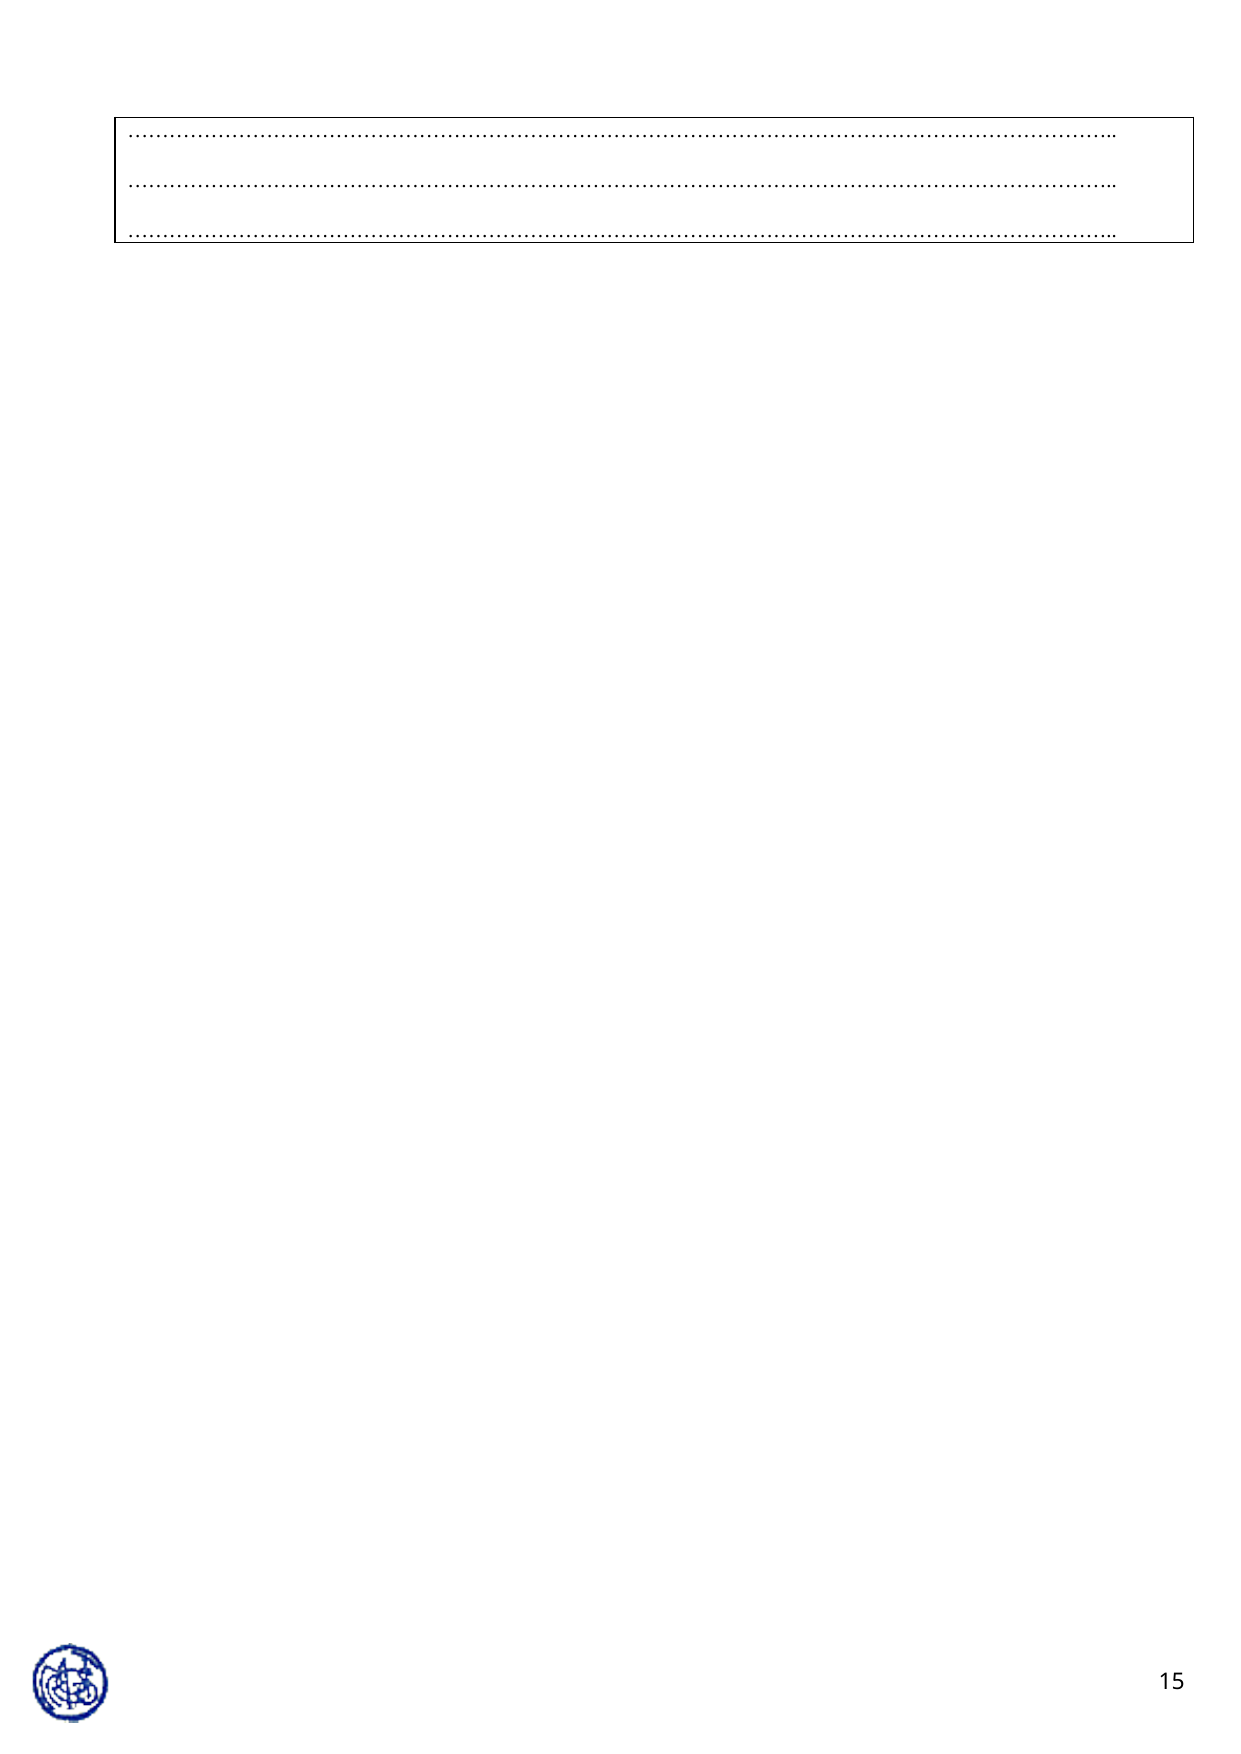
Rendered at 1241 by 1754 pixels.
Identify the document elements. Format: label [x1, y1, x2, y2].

picture [31, 1643, 111, 1723]
table_cell [116, 118, 1193, 242]
